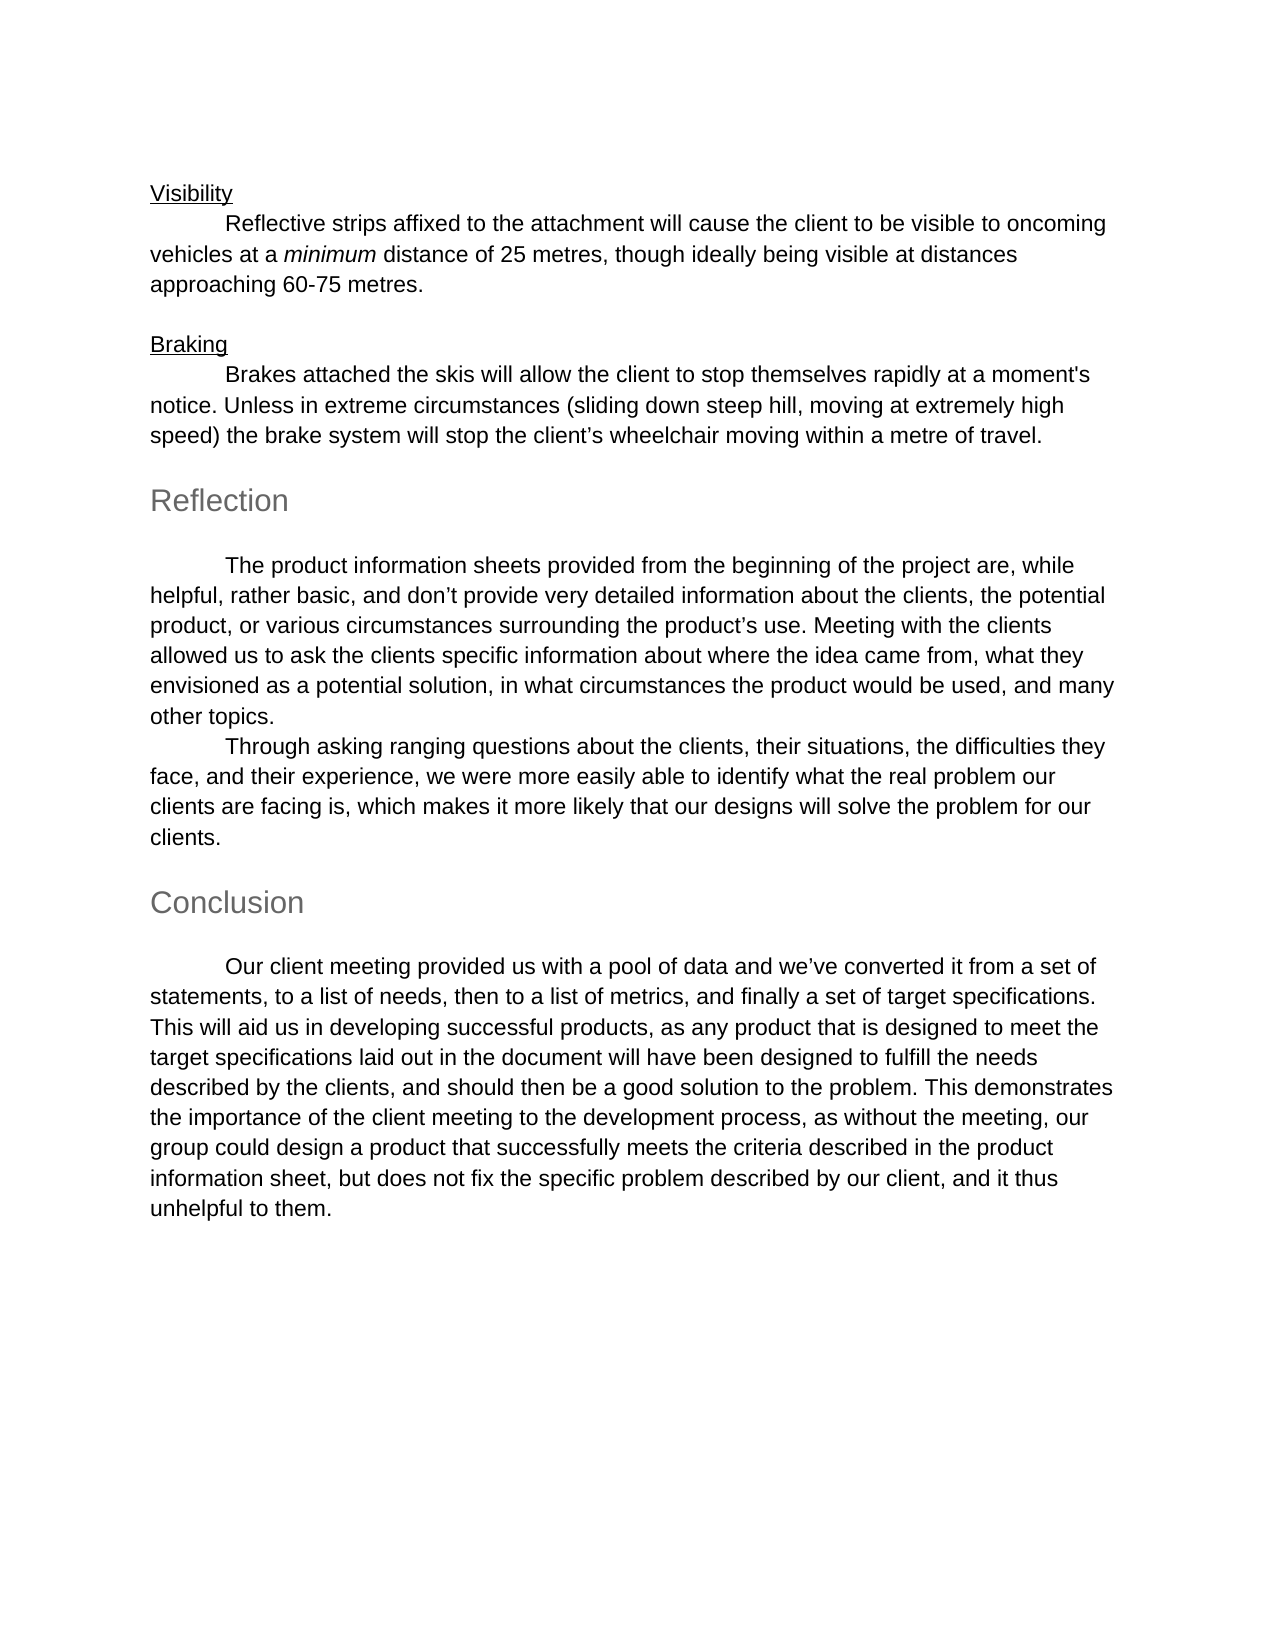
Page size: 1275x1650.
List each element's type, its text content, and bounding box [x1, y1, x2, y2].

subtitle Reflection [150, 482, 1125, 518]
text The product information sheets provided from the beginning of the project are, while helpful, rather basic, and don’t provide very detailed information about the clients, the potential product, or various circumstances surrounding the product’s use. Meeting with the clients allowed us to ask the clients specific information about where the idea came from, what they envisioned as a potential solution, in what circumstances the product would be used, and many other topics. [150, 552, 1125, 729]
text Braking [150, 331, 1125, 358]
text Our client meeting provided us with a pool of data and we’ve converted it from a set of statements, to a list of needs, then to a list of metrics, and finally a set of target specifications. This will aid us in developing successful products, as any product that is designed to meet the target specifications laid out in the document will have been designed to fulfill the needs described by the clients, and should then be a good solution to the problem. This demonstrates the importance of the client meeting to the development process, as without the meeting, our group could design a product that successfully meets the criteria described in the product information sheet, but does not fix the specific problem described by our client, and it thus unhelpful to them. [150, 953, 1125, 1221]
text Reflective strips affixed to the attachment will cause the client to be visible to oncoming vehicles at a minimum distance of 25 metres, though ideally being visible at distances approaching 60-75 metres. [150, 210, 1125, 297]
text Through asking ranging questions about the clients, their situations, the difficulties they face, and their experience, we were more easily able to identify what the real problem our clients are facing is, which makes it more likely that our designs will solve the problem for our clients. [150, 733, 1125, 850]
text Visibility [150, 180, 1125, 207]
subtitle Conclusion [150, 884, 1125, 920]
text Brakes attached the skis will allow the client to stop themselves rapidly at a moment's notice. Unless in extreme circumstances (sliding down steep hill, moving at extremely high speed) the brake system will stop the client’s wheelchair moving within a metre of travel. [150, 361, 1125, 448]
